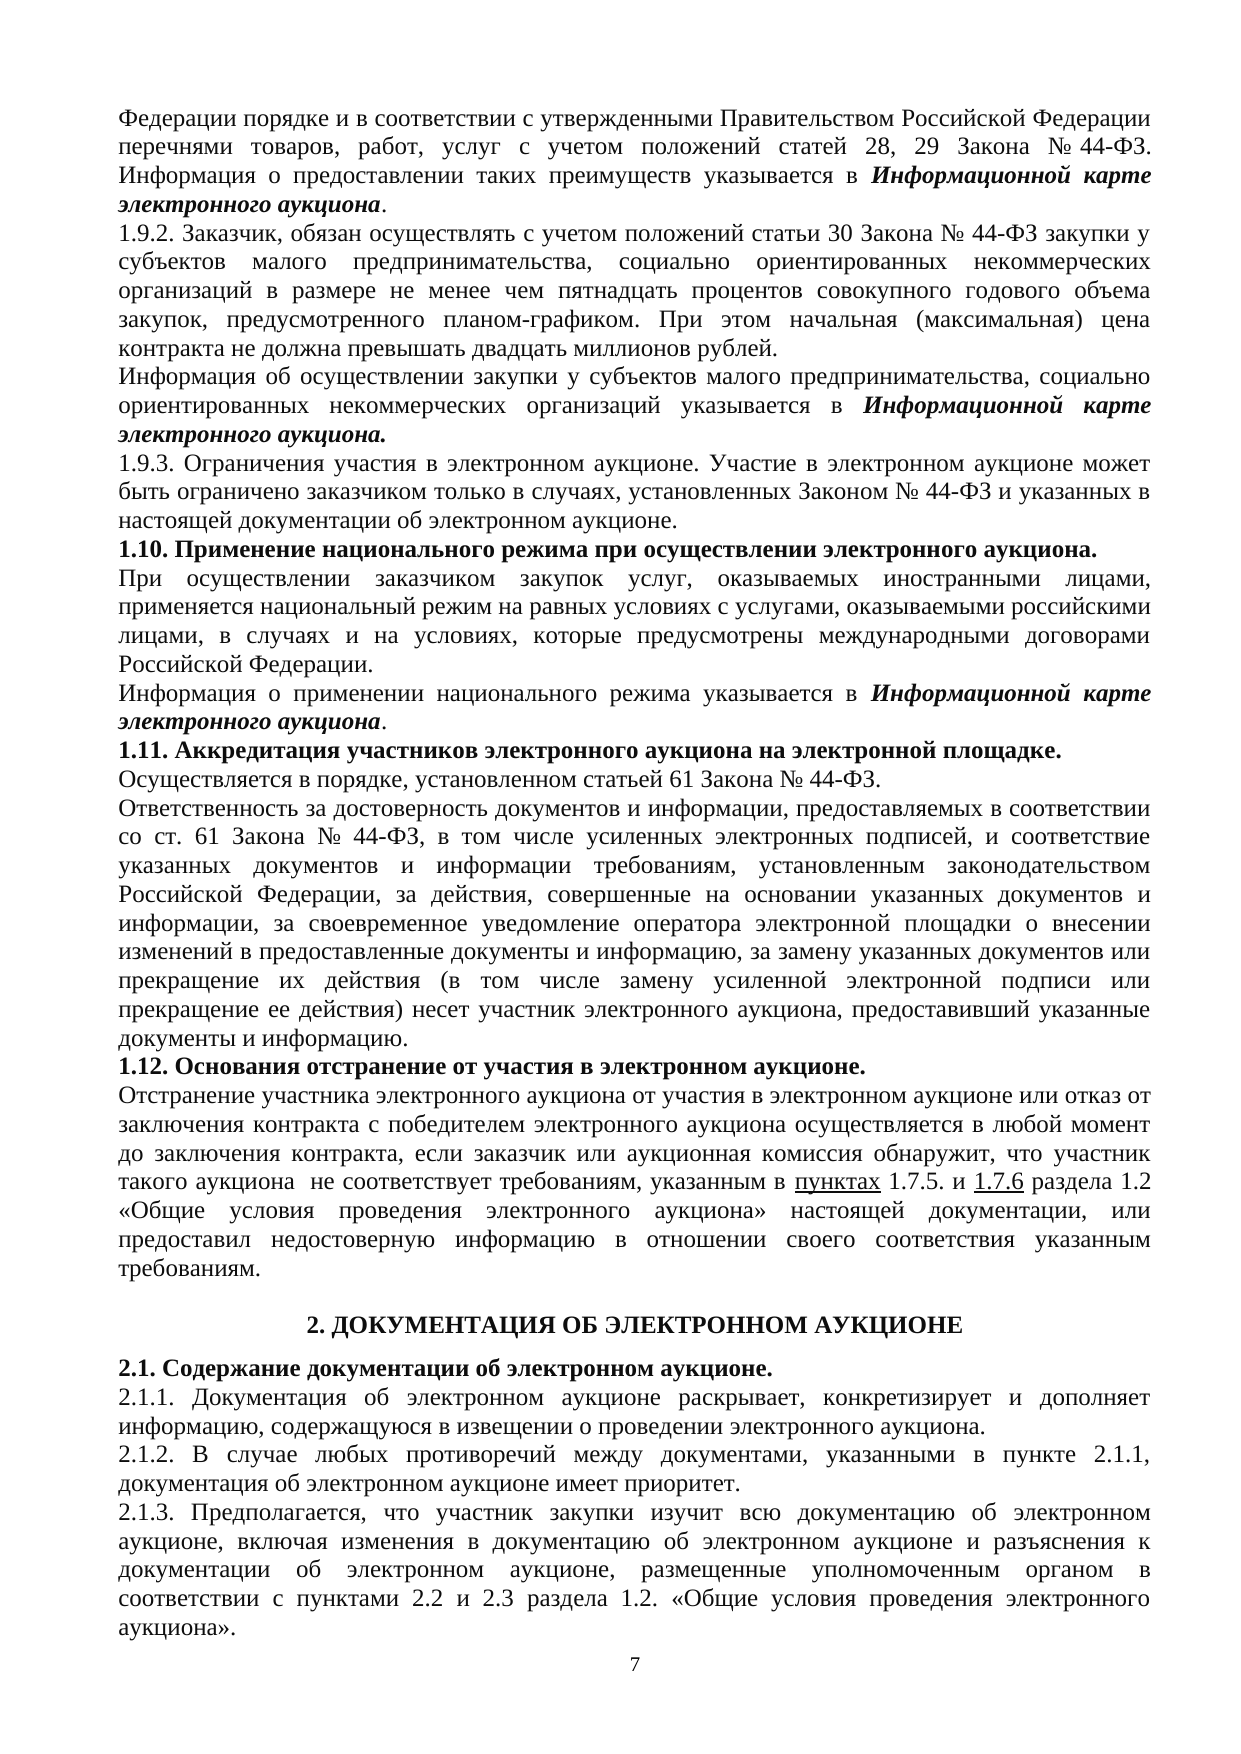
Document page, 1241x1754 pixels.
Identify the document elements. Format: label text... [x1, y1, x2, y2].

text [118, 103, 1152, 218]
text 1.9.2. Заказчик, обязан осуществлять с учетом положений статьи 30 Закона № 44-ФЗ закупки у субъектов малого предпринимательства, социально ориентированных некоммерческих организаций в размере не менее чем пятнадцать процентов совокупного годового объема закупок, предусмотренного планом-графиком. При этом начальная (максимальная) цена контракта не должна превышать двадцать миллионов рублей. [118, 218, 1152, 361]
text При осуществлении заказчиком закупок услуг, оказываемых иностранными лицами, применяется национальный режим на равных условиях с услугами, оказываемыми российскими лицами, в случаях и на условиях, которые предусмотрены международными договорами Российской Федерации. [118, 563, 1152, 678]
text 2.1.3. Предполагается, что участник закупки изучит всю документацию об электронном аукционе, включая изменения в документацию об электронном аукционе и разъяснения к документации об электронном аукционе, размещенные уполномоченным органом в соответствии с пунктами 2.2 и 2.3 раздела 1.2. «Общие условия проведения электронного аукциона». [118, 1497, 1152, 1641]
text 1.11. Аккредитация участников электронного аукциона на электронной площадке. [118, 735, 1152, 764]
text Информация об осуществлении закупки у субъектов малого предпринимательства, социально ориентированных некоммерческих организаций указывается в Информационной карте электронного аукциона. [118, 361, 1152, 448]
text 2.1.2. В случае любых противоречий между документами, указанными в пункте 2.1.1, документация об электронном аукционе имеет приоритет. [118, 1439, 1152, 1497]
text 2.1. Содержание документации об электронном аукционе. [118, 1353, 1152, 1382]
text 2.1.1. Документация об электронном аукционе раскрывает, конкретизирует и дополняет информацию, содержащуюся в извещении о проведении электронного аукциона. [118, 1382, 1152, 1439]
text Ответственность за достоверность документов и информации, предоставляемых в соответствии со ст. 61 Закона № 44-ФЗ, в том числе усиленных электронных подписей, и соответствие указанных документов и информации требованиям, установленным законодательством Российской Федерации, за действия, совершенные на основании указанных документов и информации, за своевременное уведомление оператора электронной площадки о внесении изменений в предоставленные документы и информацию, за замену указанных документов или прекращение их действия (в том числе замену усиленной электронной подписи или прекращение ее действия) несет участник электронного аукциона, предоставивший указанные документы и информацию. [118, 793, 1152, 1051]
text 1.9.3. Ограничения участия в электронном аукционе. Участие в электронном аукционе может быть ограничено заказчиком только в случаях, установленных Законом № 44-ФЗ и указанных в настоящей документации об электронном аукционе. [118, 448, 1152, 534]
text 1.12. Основания отстранение от участия в электронном аукционе. [118, 1051, 1152, 1080]
text 1.10. Применение национального режима при осуществлении электронного аукциона. [118, 534, 1152, 563]
text Информация о применении национального режима указывается в Информационной карте электронного аукциона. [118, 678, 1152, 735]
text Осуществляется в порядке, установленном статьей 61 Закона № 44-ФЗ. [118, 764, 1152, 793]
text 2. ДОКУМЕНТАЦИЯ ОБ ЭЛЕКТРОННОМ АУКЦИОНЕ [118, 1310, 1152, 1339]
text Отстранение участника электронного аукциона от участия в электронном аукционе или отказ от заключения контракта с победителем электронного аукциона осуществляется в любой момент до заключения контракта, если заказчик или аукционная комиссия обнаружит, что участник такого аукциона не соответствует требованиям, указанным в пунктах 1.7.5. и 1.7.6 раздела 1.2 «Общие условия проведения электронного аукциона» настоящей документации, или предоставил недостоверную информацию в отношении своего соответствия указанным требованиям. [118, 1080, 1152, 1281]
